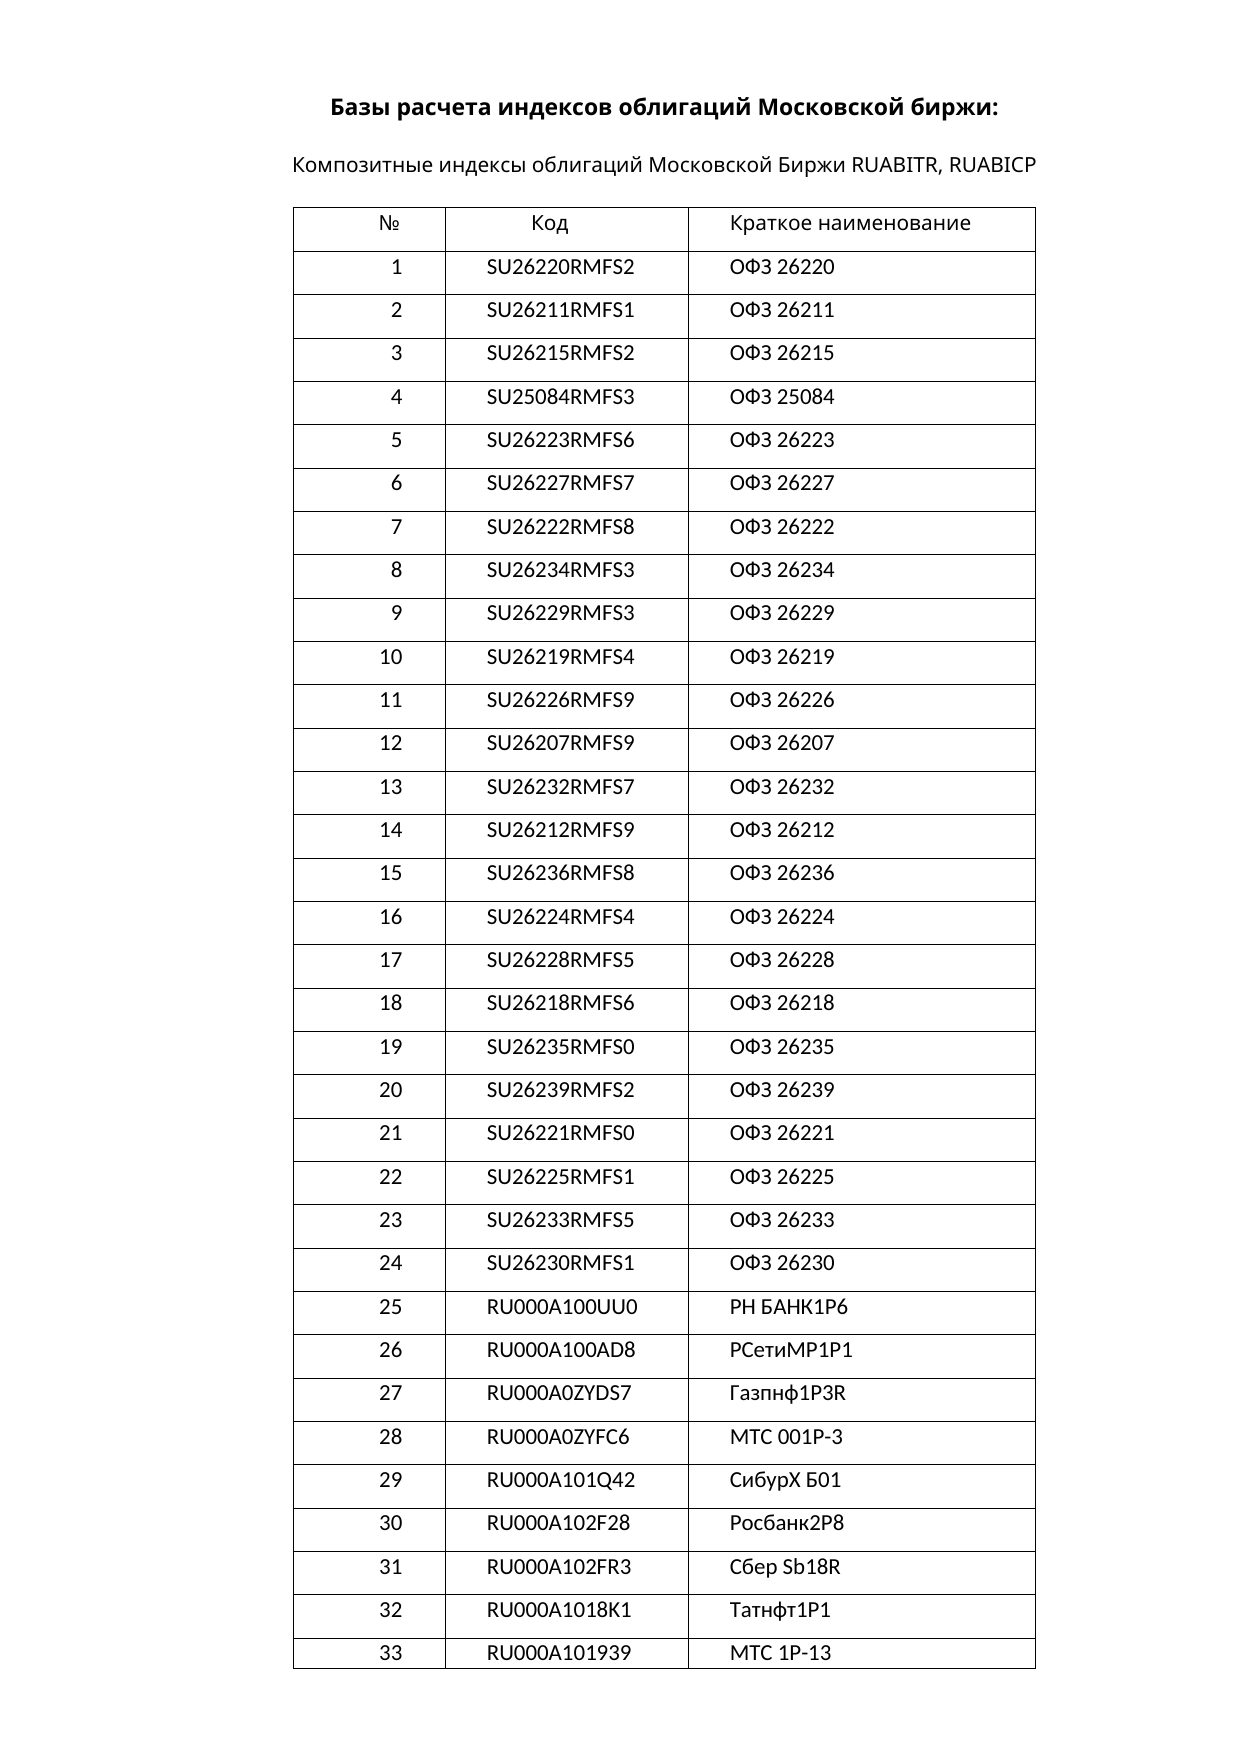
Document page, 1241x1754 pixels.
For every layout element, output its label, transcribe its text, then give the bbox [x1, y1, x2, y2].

table_cell 1 [294, 252, 445, 294]
table_cell 23 [294, 1205, 445, 1247]
table_cell 17 [294, 945, 445, 987]
table_cell 16 [294, 902, 445, 944]
table_cell 4 [294, 382, 445, 424]
table_cell 3 [294, 339, 445, 381]
table_cell SU26222RMFS8 [446, 512, 688, 554]
table_cell SU26224RMFS4 [446, 902, 688, 944]
table_cell SU26218RMFS6 [446, 989, 688, 1031]
table_cell 18 [294, 989, 445, 1031]
table_cell ОФЗ 26211 [689, 295, 1035, 337]
table_cell SU26232RMFS7 [446, 772, 688, 814]
table_cell ОФЗ 26212 [689, 815, 1035, 857]
table_cell РСетиМР1P1 [689, 1335, 1035, 1377]
table_cell SU26230RMFS1 [446, 1249, 688, 1291]
table_cell 19 [294, 1032, 445, 1074]
table_cell 14 [294, 815, 445, 857]
table_cell 11 [294, 685, 445, 727]
table_cell 26 [294, 1335, 445, 1377]
table_cell 8 [294, 555, 445, 597]
table_cell ОФЗ 26207 [689, 729, 1035, 771]
table_cell 20 [294, 1075, 445, 1117]
table_cell ОФЗ 25084 [689, 382, 1035, 424]
table_cell Татнфт1P1 [689, 1595, 1035, 1637]
table_cell SU26225RMFS1 [446, 1162, 688, 1204]
table_cell 33 [294, 1639, 445, 1667]
table_cell МТС 1P-13 [689, 1639, 1035, 1667]
table_cell RU000A100AD8 [446, 1335, 688, 1377]
table_cell Газпнф1P3R [689, 1379, 1035, 1421]
table_header Код [446, 208, 688, 251]
table_cell RU000A101939 [446, 1639, 688, 1667]
table_cell SU26220RMFS2 [446, 252, 688, 294]
table_cell ОФЗ 26229 [689, 599, 1035, 641]
table_cell 22 [294, 1162, 445, 1204]
table_header № [294, 208, 445, 251]
table_cell RU000A0ZYFC6 [446, 1422, 688, 1464]
table_cell 31 [294, 1552, 445, 1594]
table_cell ОФЗ 26215 [689, 339, 1035, 381]
table_cell МТС 001P-3 [689, 1422, 1035, 1464]
table_cell SU26229RMFS3 [446, 599, 688, 641]
table_cell 13 [294, 772, 445, 814]
table_cell 5 [294, 425, 445, 467]
table_cell SU25084RMFS3 [446, 382, 688, 424]
table_cell 25 [294, 1292, 445, 1334]
table_cell ОФЗ 26234 [689, 555, 1035, 597]
table_cell 10 [294, 642, 445, 684]
table_cell ОФЗ 26219 [689, 642, 1035, 684]
table_cell ОФЗ 26232 [689, 772, 1035, 814]
table_cell Сбер Sb18R [689, 1552, 1035, 1594]
table_cell SU26226RMFS9 [446, 685, 688, 727]
table_cell 24 [294, 1249, 445, 1291]
table_cell SU26239RMFS2 [446, 1075, 688, 1117]
table_cell SU26228RMFS5 [446, 945, 688, 987]
table_cell ОФЗ 26222 [689, 512, 1035, 554]
table_cell ОФЗ 26239 [689, 1075, 1035, 1117]
table_cell ОФЗ 26224 [689, 902, 1035, 944]
table_cell SU26223RMFS6 [446, 425, 688, 467]
table_cell SU26221RMFS0 [446, 1119, 688, 1161]
table_cell ОФЗ 26235 [689, 1032, 1035, 1074]
table_cell ОФЗ 26218 [689, 989, 1035, 1031]
table_cell 9 [294, 599, 445, 641]
table_cell 6 [294, 469, 445, 511]
table_cell 2 [294, 295, 445, 337]
table_cell SU26235RMFS0 [446, 1032, 688, 1074]
table_cell 21 [294, 1119, 445, 1161]
table_header Краткое наименование [689, 208, 1035, 251]
table_cell SU26219RMFS4 [446, 642, 688, 684]
table_cell RU000A0ZYDS7 [446, 1379, 688, 1421]
table_cell 15 [294, 859, 445, 901]
text Базы расчета индексов облигаций Московской биржи: [177, 90, 1152, 122]
table_cell RU000A102FR3 [446, 1552, 688, 1594]
text Композитные индексы облигаций Московской Биржи RUABITR, RUABICP [177, 150, 1152, 178]
table_cell ОФЗ 26230 [689, 1249, 1035, 1291]
table_cell ОФЗ 26236 [689, 859, 1035, 901]
table_cell РН БАНК1Р6 [689, 1292, 1035, 1334]
table_cell ОФЗ 26233 [689, 1205, 1035, 1247]
table_cell SU26212RMFS9 [446, 815, 688, 857]
table_cell 27 [294, 1379, 445, 1421]
table_cell 28 [294, 1422, 445, 1464]
table_cell RU000A102F28 [446, 1509, 688, 1551]
table_cell ОФЗ 26227 [689, 469, 1035, 511]
table_cell SU26207RMFS9 [446, 729, 688, 771]
table_cell СибурХ Б01 [689, 1465, 1035, 1507]
table_cell ОФЗ 26220 [689, 252, 1035, 294]
table_cell RU000A100UU0 [446, 1292, 688, 1334]
table_cell 29 [294, 1465, 445, 1507]
table_cell 12 [294, 729, 445, 771]
table_cell SU26236RMFS8 [446, 859, 688, 901]
table_cell RU000A1018K1 [446, 1595, 688, 1637]
table_cell SU26234RMFS3 [446, 555, 688, 597]
table_cell 7 [294, 512, 445, 554]
table_cell RU000A101Q42 [446, 1465, 688, 1507]
table_cell Росбанк2P8 [689, 1509, 1035, 1551]
table_cell ОФЗ 26228 [689, 945, 1035, 987]
table_cell SU26233RMFS5 [446, 1205, 688, 1247]
table_cell 30 [294, 1509, 445, 1551]
table_cell SU26211RMFS1 [446, 295, 688, 337]
table_cell ОФЗ 26223 [689, 425, 1035, 467]
table_cell SU26227RMFS7 [446, 469, 688, 511]
table_cell 32 [294, 1595, 445, 1637]
table_cell SU26215RMFS2 [446, 339, 688, 381]
table_cell ОФЗ 26225 [689, 1162, 1035, 1204]
table_cell ОФЗ 26226 [689, 685, 1035, 727]
table_cell ОФЗ 26221 [689, 1119, 1035, 1161]
